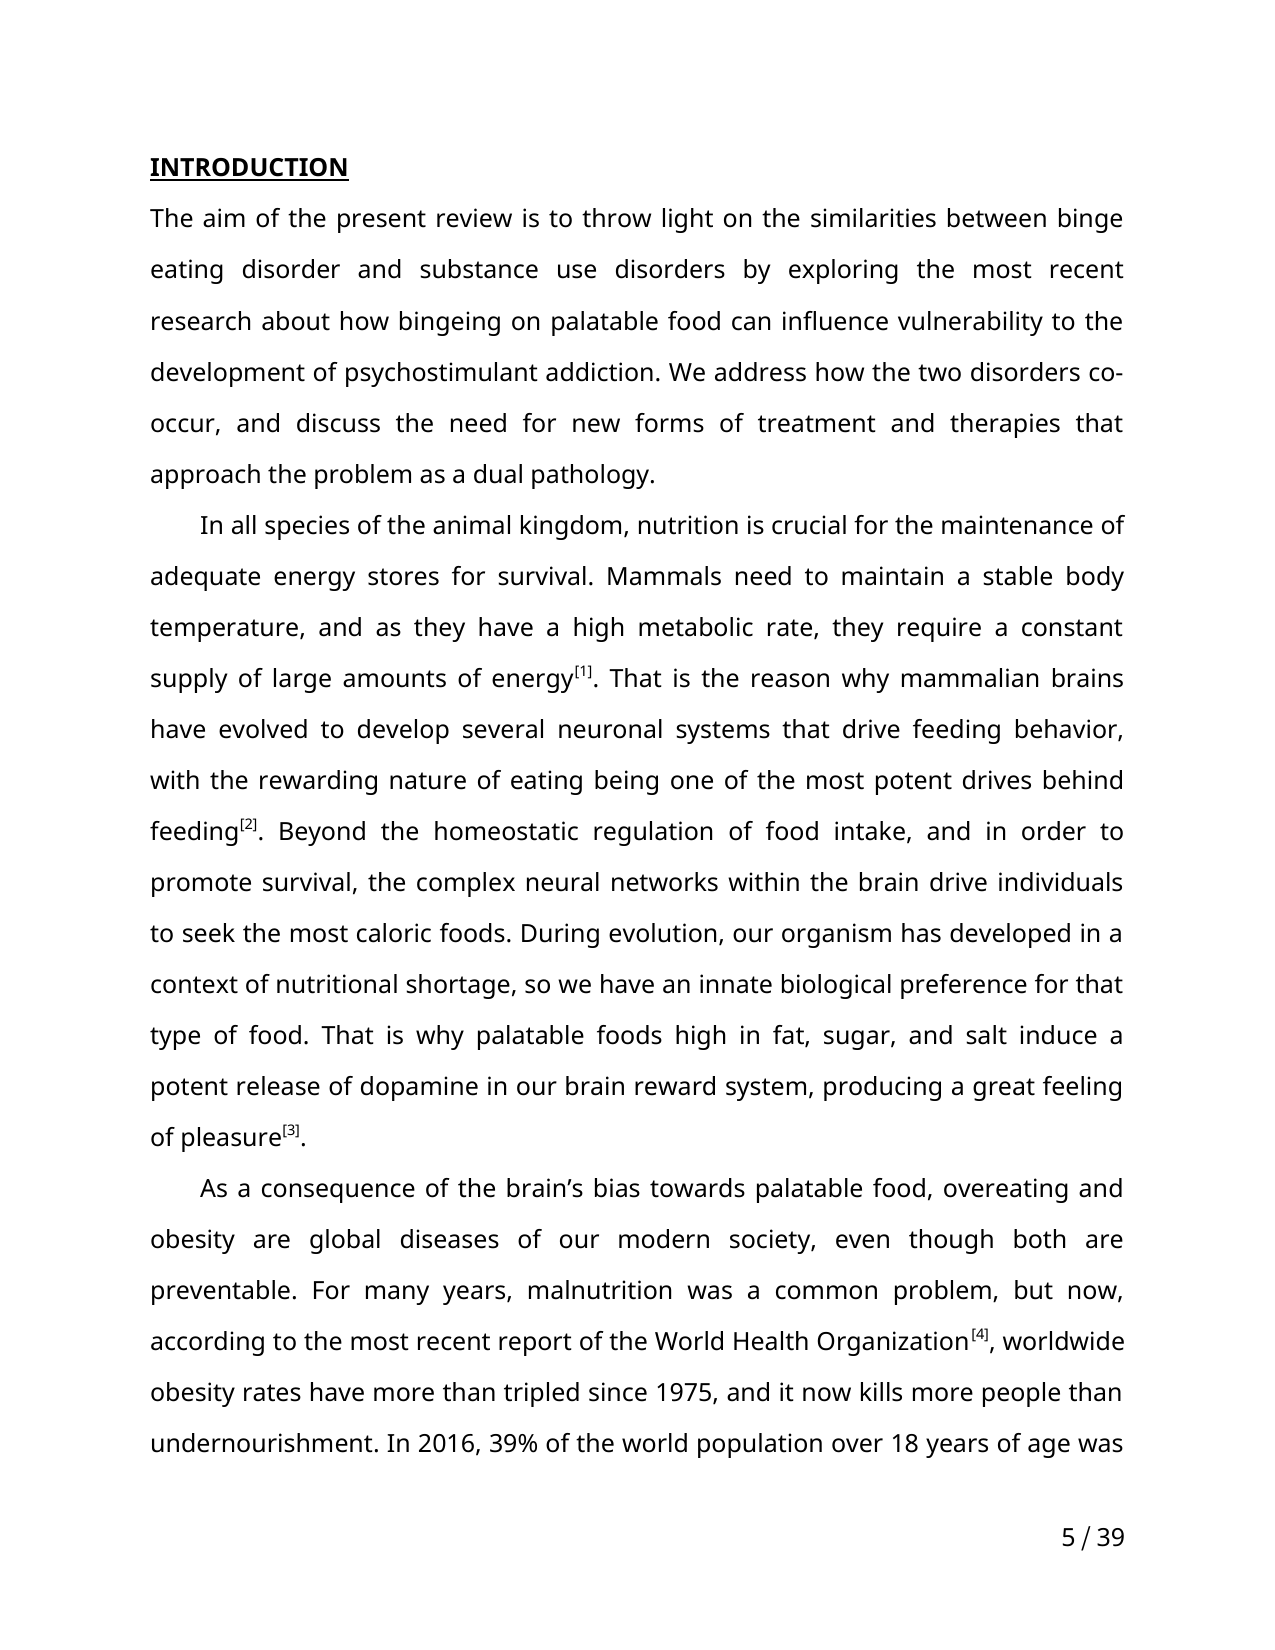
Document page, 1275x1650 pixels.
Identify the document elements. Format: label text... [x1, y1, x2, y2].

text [150, 1171, 1125, 1460]
text The aim of the present review is to throw light on the similarities between binge eating disorder and substance use disorders by exploring the most recent research about how bingeing on palatable food can influence vulnerability to the development of psychostimulant addiction. We address how the two disorders co-occur, and discuss the need for new forms of treatment and therapies that approach the problem as a dual pathology. [150, 201, 1125, 490]
text In all species of the animal kingdom, nutrition is crucial for the maintenance of adequate energy stores for survival. Mammals need to maintain a stable body temperature, and as they have a high metabolic rate, they require a constant supply of large amounts of energy[1]. That is the reason why mammalian brains have evolved to develop several neuronal systems that drive feeding behavior, with the rewarding nature of eating being one of the most potent drives behind feeding[2]. Beyond the homeostatic regulation of food intake, and in order to promote survival, the complex neural networks within the brain drive individuals to seek the most caloric foods. During evolution, our organism has developed in a context of nutritional shortage, so we have an innate biological preference for that type of food. That is why palatable foods high in fat, sugar, and salt induce a potent release of dopamine in our brain reward system, producing a great feeling of pleasure[3]. [150, 507, 1125, 1154]
text INTRODUCTION [150, 150, 1125, 184]
